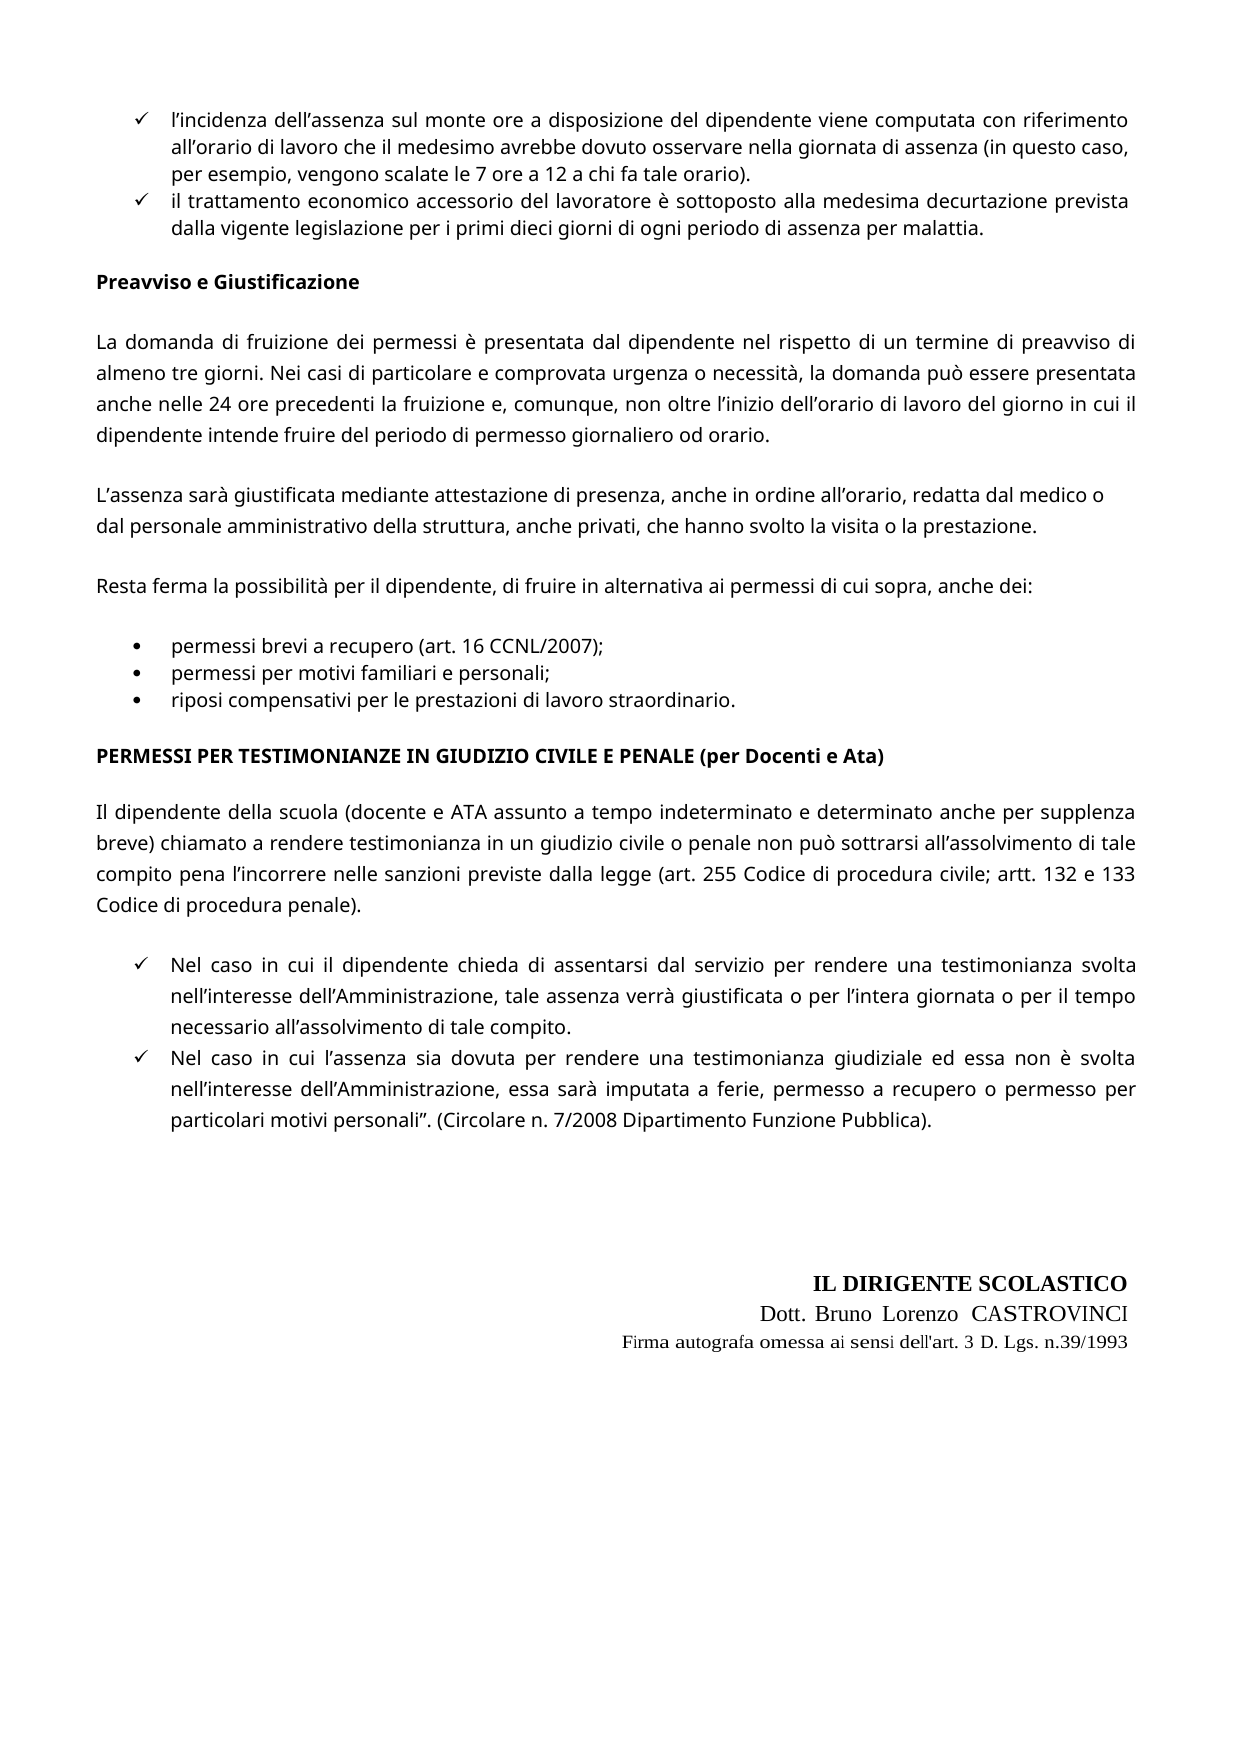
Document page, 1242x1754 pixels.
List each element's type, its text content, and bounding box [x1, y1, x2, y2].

text Il dipendente della scuola (docente e ATA assunto a tempo indeterminato e determinato anche per supplenza breve) chiamato a rendere testimonianza in un giudizio civile o penale non può sottrarsi all’assolvimento di tale compito pena l’incorrere nelle sanzioni previste dalla legge (art. 255 Codice di procedura civile; artt. 132 e 133 Codice di procedura penale). [96, 799, 1138, 918]
text IL DIRIGENTE SCOLASTICO [96, 1270, 1127, 1297]
list il trattamento economico accessorio del lavoratore è sottoposto alla medesima decurtazione prevista dalla vigente legislazione per i primi dieci giorni di ogni periodo di assenza per malattia. [133, 187, 1130, 241]
text Firma autografa omessa ai sensi dell'art. 3 D. Lgs. n.39/1993 [96, 1331, 1127, 1352]
list l’incidenza dell’assenza sul monte ore a disposizione del dipendente viene computata con riferimento all’orario di lavoro che il medesimo avrebbe dovuto osservare nella giornata di assenza (in questo caso, per esempio, vengono scalate le 7 ore a 12 a chi fa tale orario). [133, 106, 1130, 187]
text Resta ferma la possibilità per il dipendente, di fruire in alternativa ai permessi di cui sopra, anche dei: [96, 572, 1138, 599]
text PERMESSI PER TESTIMONIANZE IN GIUDIZIO CIVILE E PENALE (per Docenti e Ata) [96, 742, 1138, 769]
text L’assenza sarà giustificata mediante attestazione di presenza, anche in ordine all’orario, redatta dal medico o dal personale amministrativo della struttura, anche privati, che hanno svolto la visita o la prestazione. [96, 481, 1138, 539]
list Nel caso in cui il dipendente chieda di assentarsi dal servizio per rendere una testimonianza svolta nell’interesse dell’Amministrazione, tale assenza verrà giustificata o per l’intera giornata o per il tempo necessario all’assolvimento di tale compito. [133, 952, 1138, 1040]
text Preavviso e Giustificazione [96, 268, 1138, 295]
list permessi per motivi familiari e personali; [133, 659, 1130, 686]
list permessi brevi a recupero (art. 16 CCNL/2007); [133, 632, 1130, 659]
text Dott. Bruno Lorenzo CASTROVINCI [96, 1300, 1128, 1327]
list riposi compensativi per le prestazioni di lavoro straordinario. [133, 686, 1130, 713]
text La domanda di fruizione dei permessi è presentata dal dipendente nel rispetto di un termine di preavviso di almeno tre giorni. Nei casi di particolare e comprovata urgenza o necessità, la domanda può essere presentata anche nelle 24 ore precedenti la fruizione e, comunque, non oltre l’inizio dell’orario di lavoro del giorno in cui il dipendente intende fruire del periodo di permesso giornaliero od orario. [96, 328, 1138, 448]
list Nel caso in cui l’assenza sia dovuta per rendere una testimonianza giudiziale ed essa non è svolta nell’interesse dell’Amministrazione, essa sarà imputata a ferie, permesso a recupero o permesso per particolari motivi personali”. (Circolare n. 7/2008 Dipartimento Funzione Pubblica). [133, 1044, 1138, 1133]
